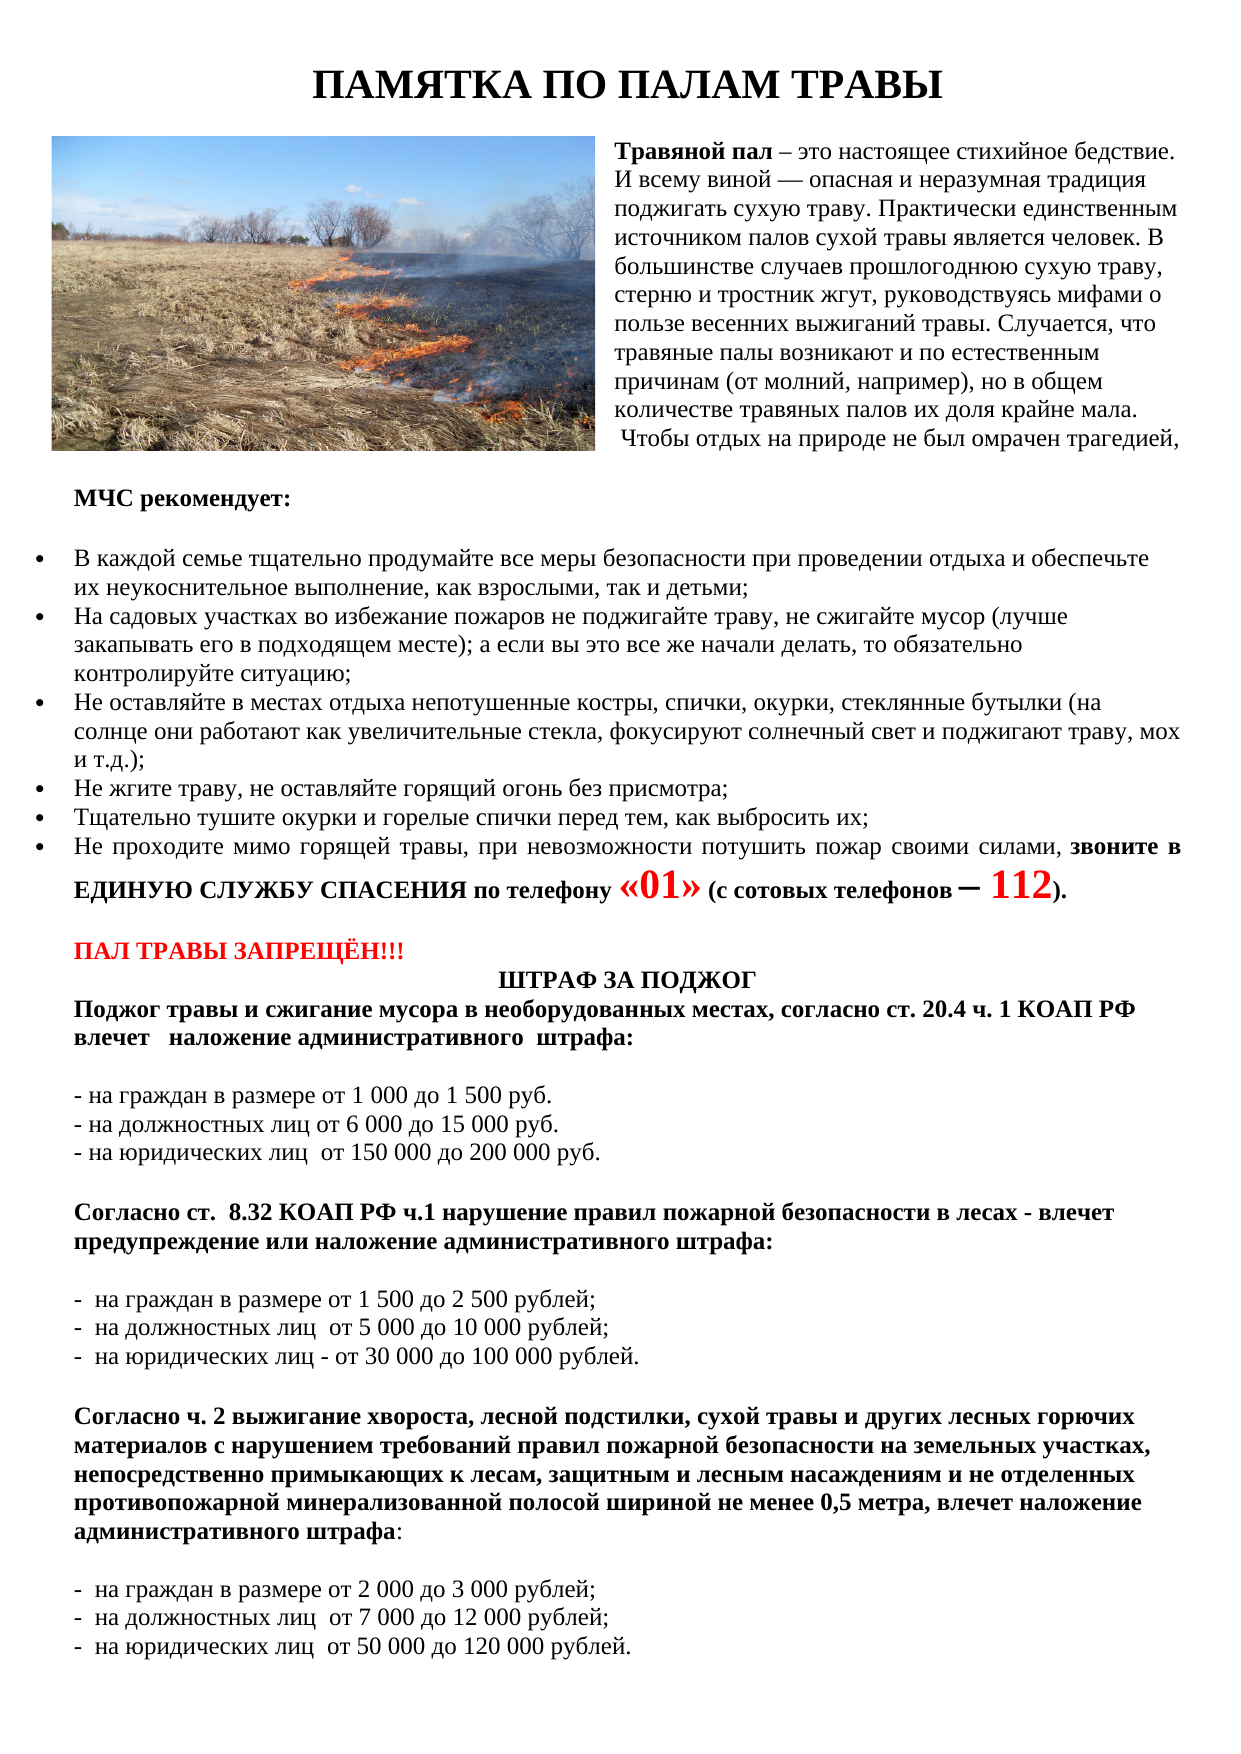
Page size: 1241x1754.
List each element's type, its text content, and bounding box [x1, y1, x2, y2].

text - на граждан в размере от 1 500 до 2 500 рублей; - на должностных лиц от 5 000 до 10 000 рублей; - на юридических лиц - от 30 000 до 100 000 рублей. [74, 1255, 1181, 1370]
text Согласно ст. 8.32 КОАП РФ ч.1 нарушение правил пожарной безопасности в лесах - влечет предупреждение или наложение административного штрафа: [74, 1197, 1181, 1255]
list Не жгите траву, не оставляйте горящий огонь без присмотра; [36, 773, 1181, 802]
list Не оставляйте в местах отдыха непотушенные костры, спички, окурки, стеклянные бутылки (на солнце они работают как увеличительные стекла, фокусируют солнечный свет и поджигают траву, мох и т.д.); [36, 687, 1181, 773]
text Чтобы отдых на природе не был омрачен трагедией, [74, 423, 1181, 452]
text Поджог травы и сжигание мусора в необорудованных местах, согласно ст. 20.4 ч. 1 КОАП РФ влечет наложение административного штрафа: [74, 994, 1181, 1051]
text - на граждан в размере от 1 000 до 1 500 руб. - на должностных лиц от 6 000 до 15 000 руб. - на юридических лиц от 150 000 до 200 000 руб. [74, 1051, 1181, 1166]
list Тщательно тушите окурки и горелые спички перед тем, как выбросить их; [36, 802, 1181, 831]
text ШТРАФ ЗА ПОДЖОГ [74, 965, 1181, 994]
picture [51, 136, 596, 451]
text МЧС рекомендует: [74, 483, 1181, 512]
text ПАМЯТКА ПО ПАЛАМ ТРАВЫ [74, 59, 1181, 107]
text - на должностных лиц от 7 000 до 12 000 рублей; - на юридических лиц от 50 000 до 120 000 рублей. [74, 1602, 1181, 1660]
text Согласно ч. 2 выжигание хвороста, лесной подстилки, сухой травы и других лесных горючих материалов с нарушением требований правил пожарной безопасности на земельных участках, непосредственно примыкающих к лесам, защитным и лесным насаждениям и не отделенных противопожарной минерализованной полосой шириной не менее 0,5 метра, влечет наложение административного штрафа: - на граждан в размере от 2 000 до 3 000 рублей; [74, 1401, 1181, 1602]
list Не проходите мимо горящей травы, при невозможности потушить пожар своими силами, звоните в ЕДИНУЮ СЛУЖБУ СПАСЕНИЯ по телефону «01» (с сотовых телефонов – 112). [36, 831, 1181, 907]
list В каждой семье тщательно продумайте все меры безопасности при проведении отдыха и обеспечьте их неукоснительное выполнение, как взрослыми, так и детьми; [36, 543, 1181, 601]
list На садовых участках во избежание пожаров не поджигайте траву, не сжигайте мусор (лучше закапывать его в подходящем месте); а если вы это все же начали делать, то обязательно контролируйте ситуацию; [36, 601, 1181, 687]
text ПАЛ ТРАВЫ ЗАПРЕЩЁН!!! [74, 936, 1181, 965]
text Травяной пал – это настоящее стихийное бедствие. И всему виной — опасная и неразумная традиция поджигать сухую траву. Практически единственным источником палов сухой травы является человек. В большинстве случаев прошлогоднюю сухую траву, стерню и тростник жгут, руководствуясь мифами о пользе весенних выжиганий травы. Случается, что травяные палы возникают и по естественным причинам (от молний, например), но в общем количестве травяных палов их доля крайне мала. [596, 136, 1181, 423]
